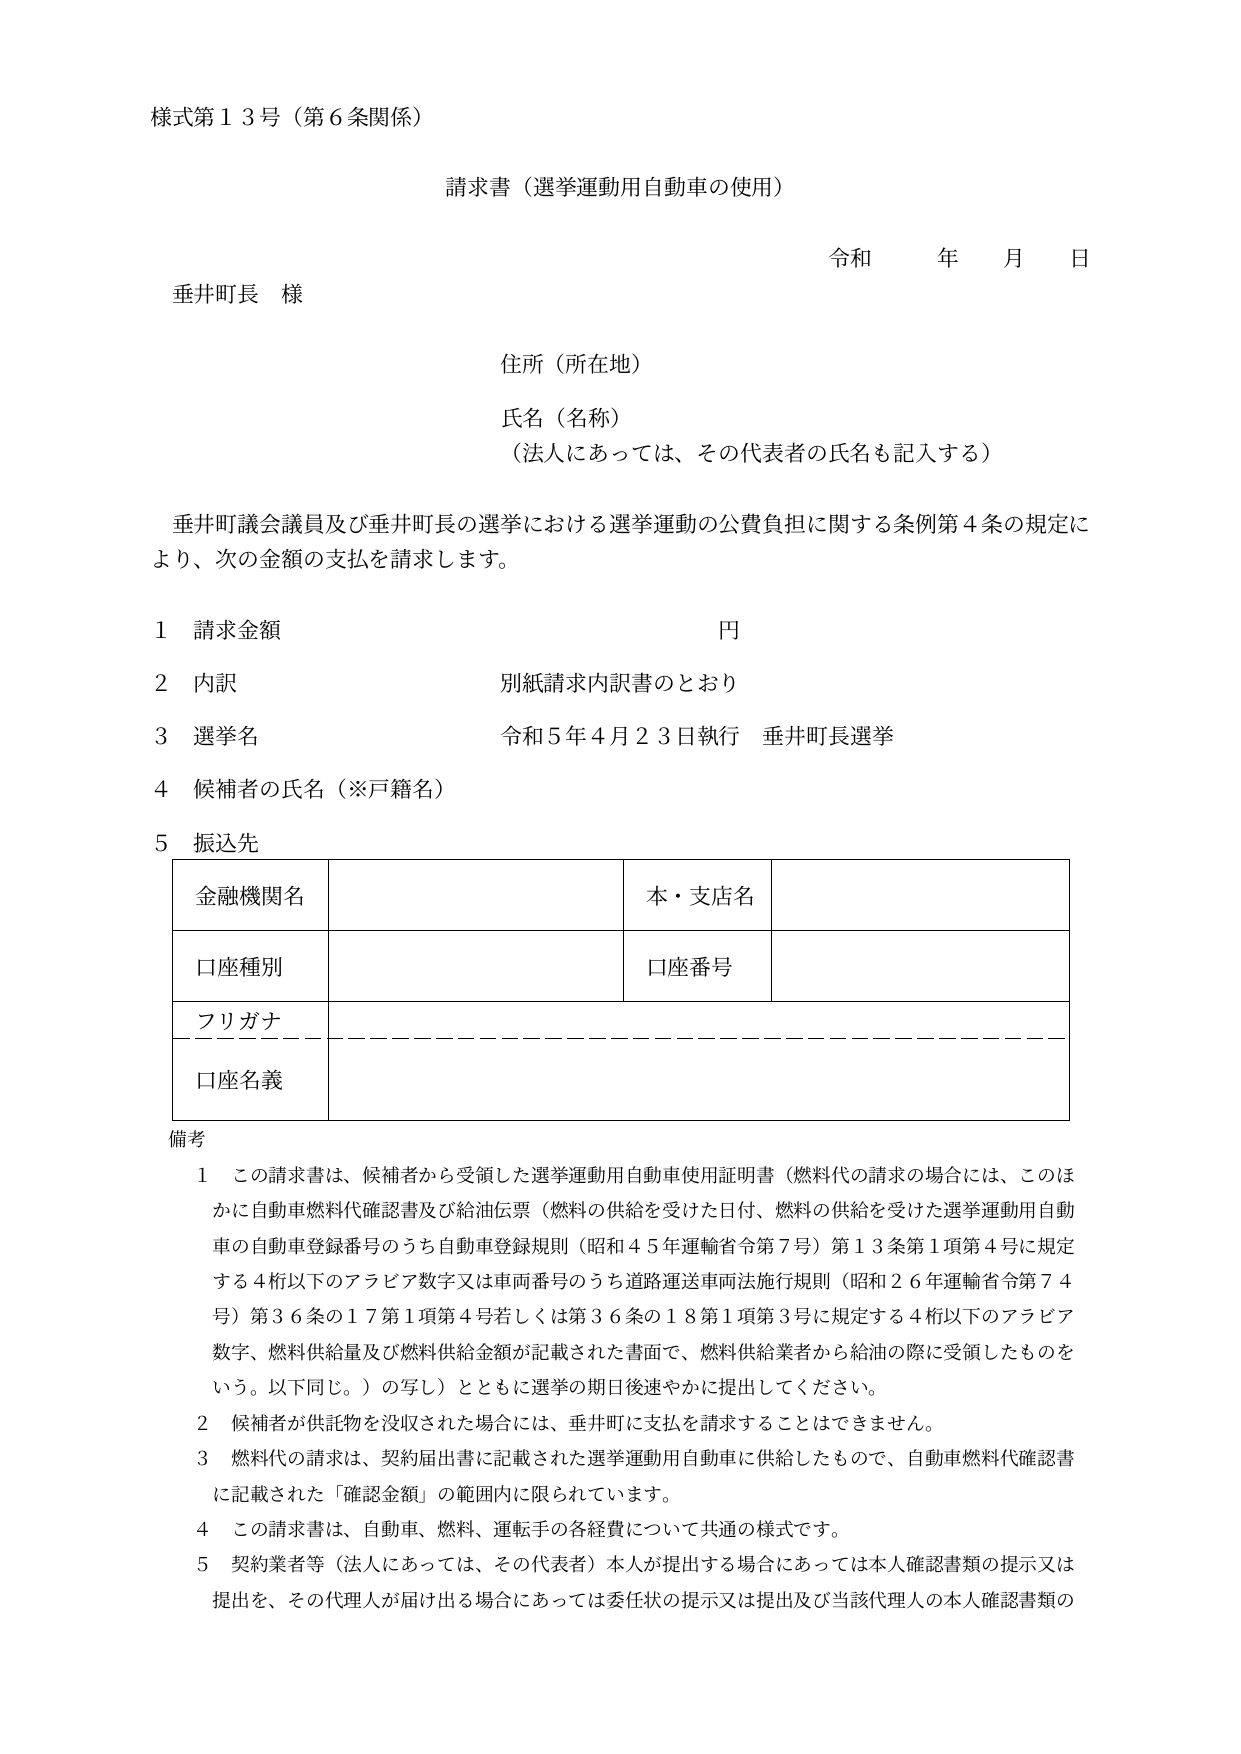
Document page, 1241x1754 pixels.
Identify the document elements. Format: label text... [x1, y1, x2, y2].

table_header [329, 860, 623, 930]
text 請求書（選挙運動用自動車の使用） [150, 169, 1091, 204]
text 様式第１３号（第６条関係） [150, 98, 1091, 133]
text ３ 燃料代の請求は、契約届出書に記載された選挙運動用自動車に供給したもので、自動車燃料代確認書に記載された「確認金額」の範囲内に限られています。 [194, 1440, 1091, 1511]
table_cell [329, 1002, 1069, 1037]
table_header 金融機関名 [173, 860, 328, 930]
text 垂井町議会議員及び垂井町長の選挙における選挙運動の公費負担に関する条例第４条の規定により、次の金額の支払を請求します。 [150, 505, 1091, 576]
text 令和 年 月 日 [150, 239, 1091, 275]
table_cell 口座名義 [173, 1038, 328, 1120]
text （法人にあっては、その代表者の氏名も記入する） [150, 434, 1091, 470]
text ４ 候補者の氏名（※戸籍名） [150, 771, 1091, 806]
text 住所（所在地） [150, 346, 1091, 381]
table_cell [329, 931, 623, 1001]
table_cell 口座種別 [173, 931, 328, 1001]
text ５ 振込先 [150, 824, 1091, 859]
table_cell [329, 1038, 1069, 1120]
text ３ 選挙名 令和５年４月２３日執行 垂井町長選挙 [150, 718, 1091, 753]
table_cell [772, 931, 1069, 1001]
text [194, 1546, 1091, 1617]
table_header 本・支店名 [624, 860, 771, 930]
text ２ 候補者が供託物を没収された場合には、垂井町に支払を請求することはできません。 [194, 1404, 1091, 1440]
text ２ 内訳 別紙請求内訳書のとおり [150, 664, 1091, 700]
text 氏名（名称） [151, 399, 1091, 434]
text 垂井町長 様 [150, 275, 1091, 310]
text １ この請求書は、候補者から受領した選挙運動用自動車使用証明書（燃料代の請求の場合には、このほかに自動車燃料代確認書及び給油伝票（燃料の供給を受けた日付、燃料の供給を受けた選挙運動用自動車の自動車登録番号のうち自動車登録規則（昭和４５年運輸省令第７号）第１３条第１項第４号に規定する４桁以下のアラビア数字又は車両番号のうち道路運送車両法施行規則（昭和２６年運輸省令第７４号）第３６条の１７第１項第４号若しくは第３６条の１８第１項第３号に規定する４桁以下のアラビア数字、燃料供給量及び燃料供給金額が記載された書面で、燃料供給業者から給油の際に受領したものをいう。以下同じ。）の写し）とともに選挙の期日後速やかに提出してください。 [194, 1157, 1091, 1404]
table_cell フリガナ [173, 1002, 328, 1037]
text 備考 [150, 1121, 1091, 1157]
text １ 請求金額 円 [150, 611, 1091, 647]
table_header [772, 860, 1069, 930]
text ４ この請求書は、自動車、燃料、運転手の各経費について共通の様式です。 [194, 1511, 1091, 1546]
table_cell 口座番号 [624, 931, 771, 1001]
